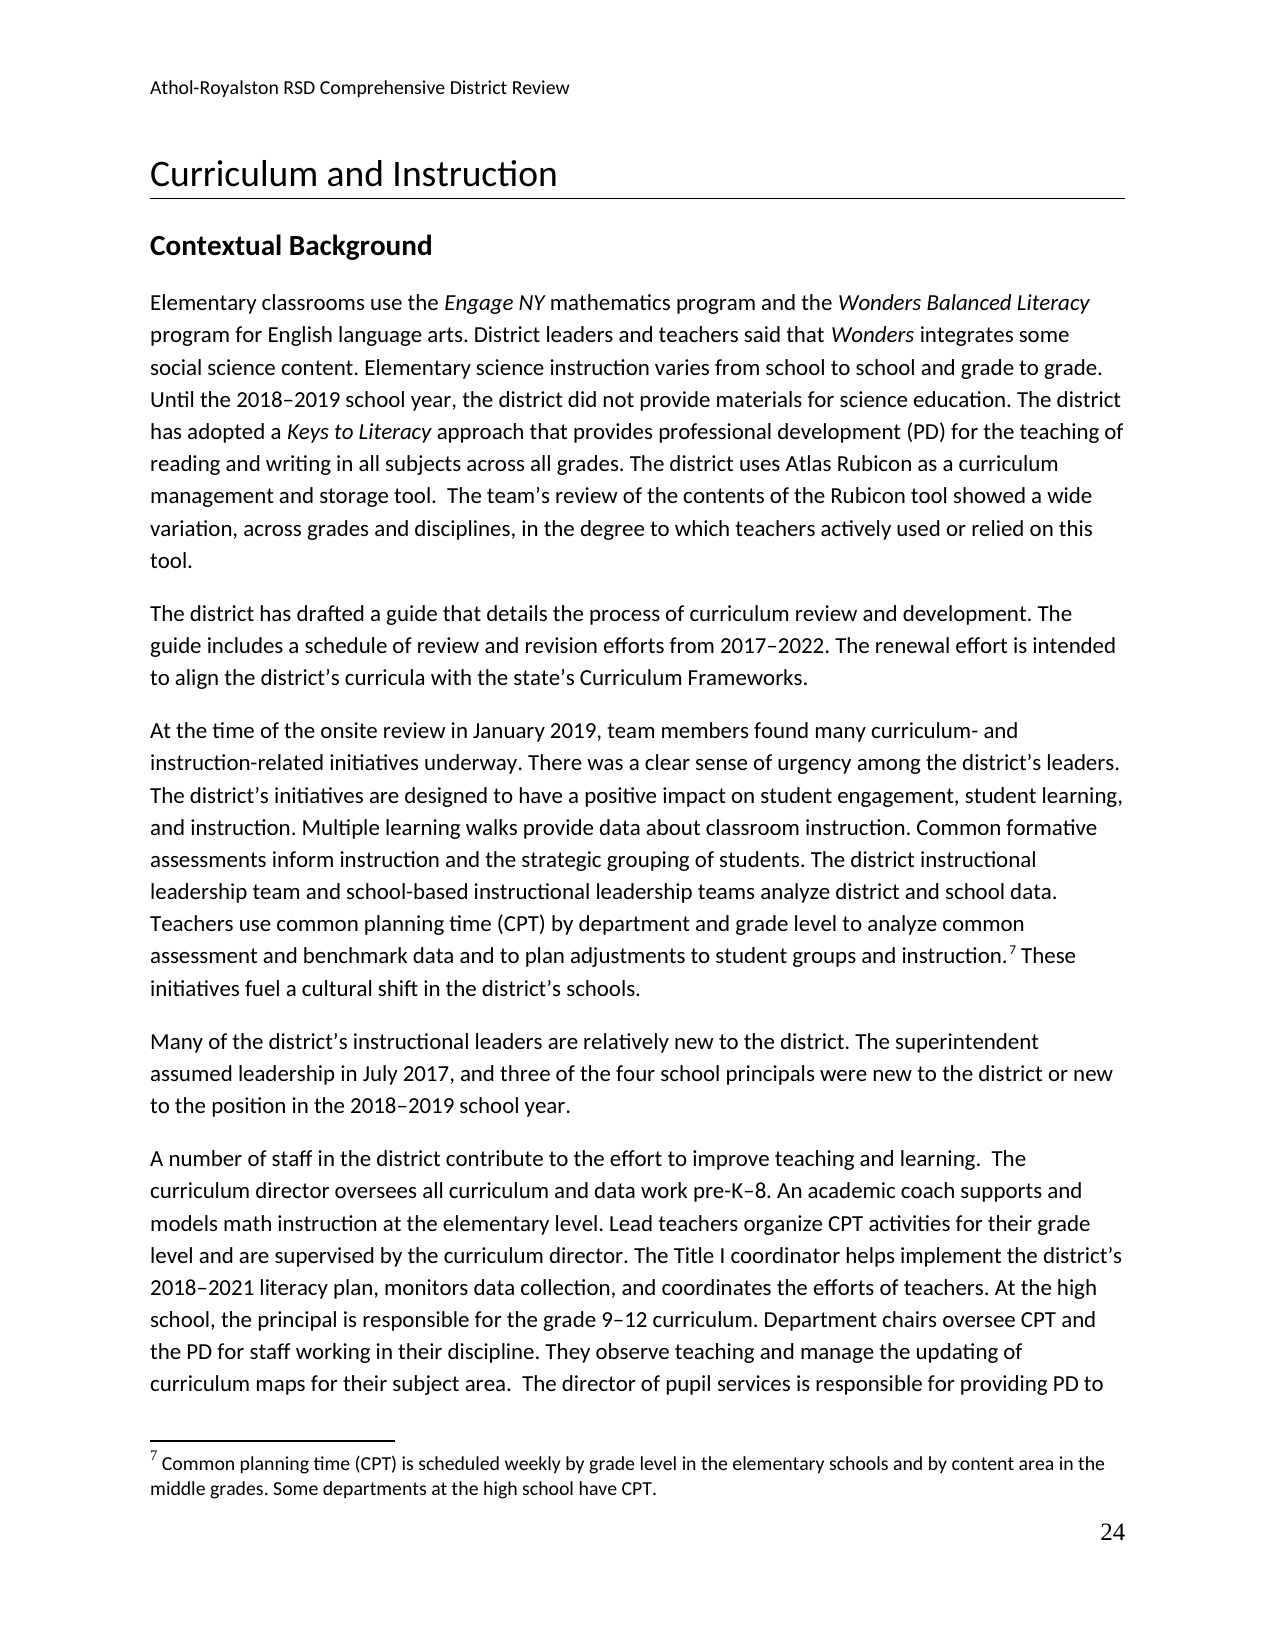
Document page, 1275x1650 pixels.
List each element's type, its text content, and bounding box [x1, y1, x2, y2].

text Curriculum and Instruction [150, 150, 1125, 198]
text Contextual Background [150, 227, 1125, 262]
text At the time of the onsite review in January 2019, team members found many curriculum- and instruction-related initiatives underway. There was a clear sense of urgency among the district’s leaders. The district’s initiatives are designed to have a positive impact on student engagement, student learning, and instruction. Multiple learning walks provide data about classroom instruction. Common formative assessments inform instruction and the strategic grouping of students. The district instructional leadership team and school-based instructional leadership teams analyze district and school data. Teachers use common planning time (CPT) by department and grade level to analyze common assessment and benchmark data and to plan adjustments to student groups and instruction. These initiatives fuel a cultural shift in the district’s schools. [150, 716, 1125, 1002]
text The district has drafted a guide that details the process of curriculum review and development. The guide includes a schedule of review and revision efforts from 2017–2022. The renewal effort is intended to align the district’s curricula with the state’s Curriculum Frameworks. [150, 599, 1125, 691]
text Elementary classrooms use the Engage NY mathematics program and the Wonders Balanced Literacy program for English language arts. District leaders and teachers said that Wonders integrates some social science content. Elementary science instruction varies from school to school and grade to grade. Until the 2018–2019 school year, the district did not provide materials for science education. The district has adopted a Keys to Literacy approach that provides professional development (PD) for the teaching of reading and writing in all subjects across all grades. The district uses Atlas Rubicon as a curriculum management and storage tool. The team’s review of the contents of the Rubicon tool showed a wide variation, across grades and disciplines, in the degree to which teachers actively used or relied on this tool. [150, 288, 1125, 574]
text Many of the district’s instructional leaders are relatively new to the district. The superintendent assumed leadership in July 2017, and three of the four school principals were new to the district or new to the position in the 2018–2019 school year. [150, 1027, 1125, 1119]
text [150, 1144, 1125, 1398]
